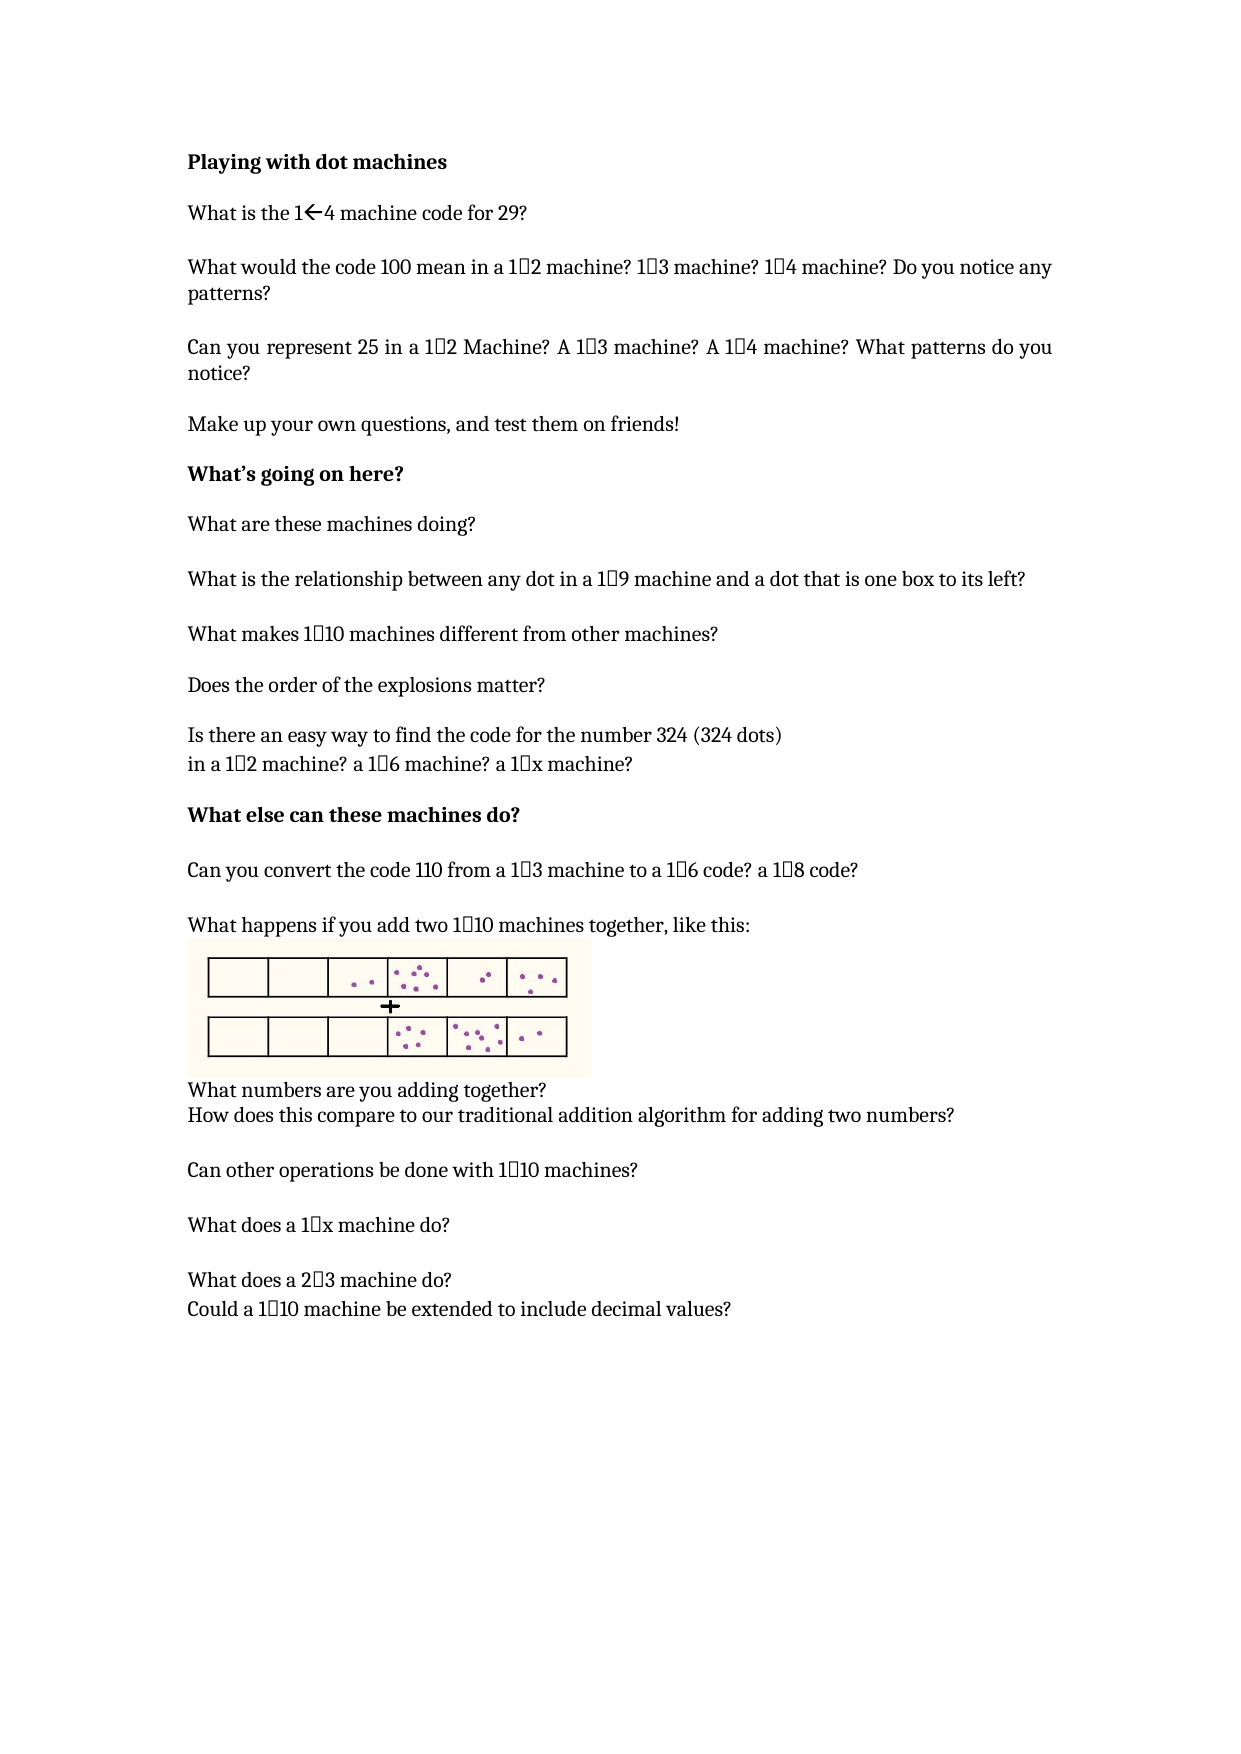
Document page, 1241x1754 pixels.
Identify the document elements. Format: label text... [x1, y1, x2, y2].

text Could a 110 machine be extended to include decimal values? [187, 1293, 1053, 1323]
text Can you represent 25 in a 12 Machine? A 13 machine? A 14 machine? What patterns do you notice? [187, 331, 1053, 386]
text What is the 14 machine code for 29? [187, 200, 1053, 226]
text What makes 110 machines different from other machines? [187, 617, 1053, 647]
text in a 12 machine? a 16 machine? a 1x machine? [187, 748, 1053, 778]
text What does a 1x machine do? [187, 1209, 1053, 1238]
text What’s going on here? [187, 462, 1053, 487]
text Does the order of the explosions matter? [187, 672, 1053, 698]
text How does this compare to our traditional addition algorithm for adding two numbers? [187, 1103, 1053, 1128]
text What are these machines doing? [187, 512, 1053, 537]
text Can you convert the code 110 from a 13 machine to a 16 code? a 18 code? [187, 853, 1053, 883]
picture [187, 938, 592, 1078]
text What would the code 100 mean in a 12 machine? 13 machine? 14 machine? Do you notice any patterns? [187, 251, 1053, 306]
text What numbers are you adding together? [187, 1078, 1053, 1103]
text Make up your own questions, and test them on friends! [187, 411, 1053, 436]
text What happens if you add two 110 machines together, like this: [187, 908, 1053, 938]
text Is there an easy way to find the code for the number 324 (324 dots) [187, 723, 1053, 748]
text Can other operations be done with 110 machines? [187, 1154, 1053, 1183]
text Playing with dot machines [187, 150, 1053, 175]
text What is the relationship between any dot in a 19 machine and a dot that is one box to its left? [187, 562, 1053, 592]
text What else can these machines do? [187, 803, 1053, 828]
text What does a 23 machine do? [187, 1264, 1053, 1293]
